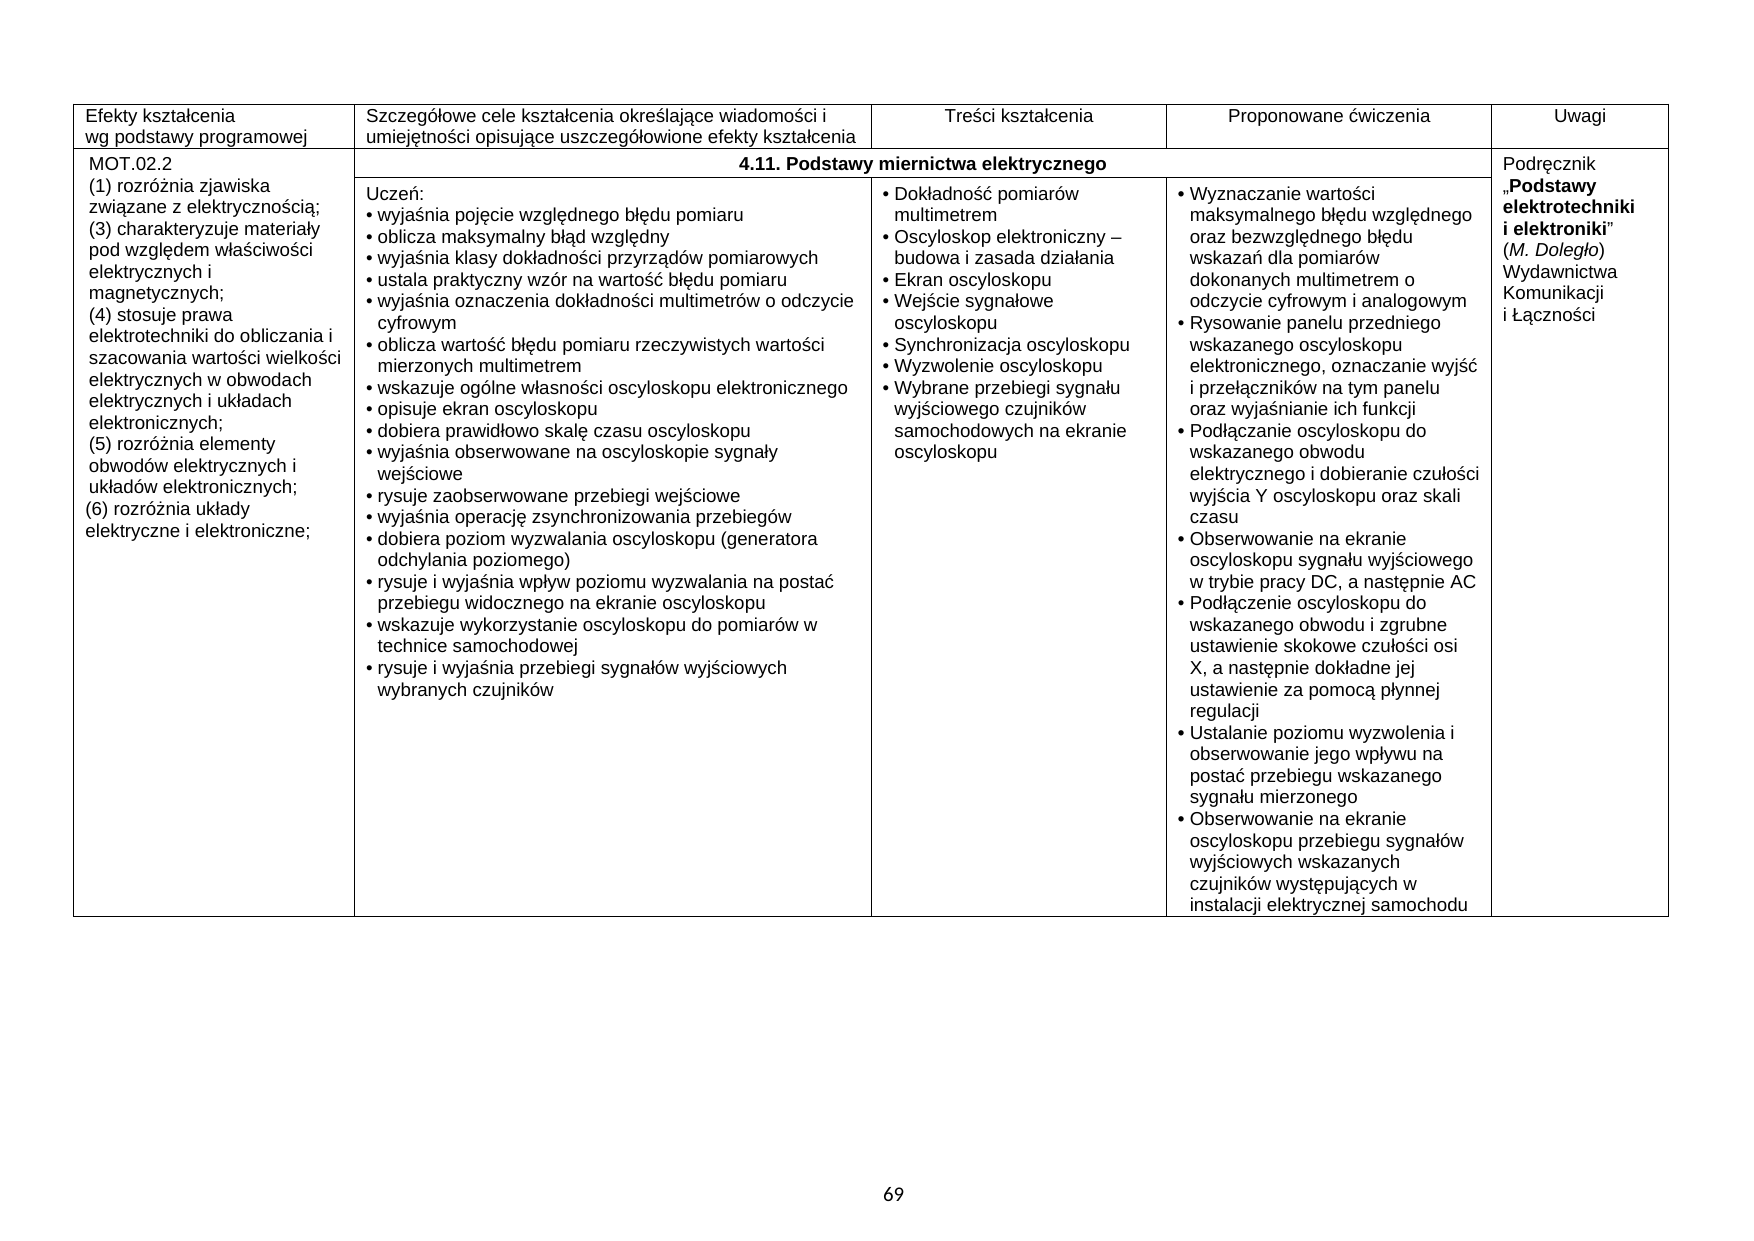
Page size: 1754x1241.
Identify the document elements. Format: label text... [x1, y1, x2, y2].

table_header Szczegółowe cele kształcenia określające wiadomości i umiejętności opisujące uszczegółowione efekty kształcenia [355, 105, 871, 148]
table_cell Podręcznik „Podstawy elektrotechniki i elektroniki” (M. Doległo) Wydawnictwa Komunikacji i Łączności [1492, 149, 1668, 916]
table_header Efekty kształcenia wg podstawy programowej [74, 105, 354, 148]
table_cell Wyznaczanie wartości maksymalnego błędu względnego oraz bezwzględnego błędu wskazań dla pomiarów dokonanych multimetrem o odczycie cyfrowym i analogowym Rysowanie panelu przedniego wskazanego oscyloskopu elektronicznego, oznaczanie wyjść i przełączników na tym panelu oraz wyjaśnianie ich funkcji Podłączanie oscyloskopu do wskazanego obwodu elektrycznego i dobieranie czułości wyjścia Y oscyloskopu oraz skali czasu Obserwowanie na ekranie oscyloskopu sygnału wyjściowego w trybie pracy DC, a następnie AC Podłączenie oscyloskopu do wskazanego obwodu i zgrubne ustawienie skokowe czułości osi X, a następnie dokładne jej ustawienie za pomocą płynnej regulacji Ustalanie poziomu wyzwolenia i obserwowanie jego wpływu na postać przebiegu wskazanego sygnału mierzonego Obserwowanie na ekranie oscyloskopu przebiegu sygnałów wyjściowych wskazanych czujników występujących w instalacji elektrycznej samochodu [1167, 178, 1491, 916]
table_header Treści kształcenia [872, 105, 1166, 148]
table_cell 4.11. Podstawy miernictwa elektrycznego [355, 149, 1491, 177]
table_cell Uczeń: wyjaśnia pojęcie względnego błędu pomiaru oblicza maksymalny błąd względny wyjaśnia klasy dokładności przyrządów pomiarowych ustala praktyczny wzór na wartość błędu pomiaru wyjaśnia oznaczenia dokładności multimetrów o odczycie cyfrowym oblicza wartość błędu pomiaru rzeczywistych wartości mierzonych multimetrem wskazuje ogólne własności oscyloskopu elektronicznego opisuje ekran oscyloskopu dobiera prawidłowo skalę czasu oscyloskopu wyjaśnia obserwowane na oscyloskopie sygnały wejściowe rysuje zaobserwowane przebiegi wejściowe wyjaśnia operację zsynchronizowania przebiegów dobiera poziom wyzwalania oscyloskopu (generatora odchylania poziomego) rysuje i wyjaśnia wpływ poziomu wyzwalania na postać przebiegu widocznego na ekranie oscyloskopu wskazuje wykorzystanie oscyloskopu do pomiarów w technice samochodowej rysuje i wyjaśnia przebiegi sygnałów wyjściowych wybranych czujników [355, 178, 871, 916]
table_header Proponowane ćwiczenia [1167, 105, 1491, 148]
table_header Uwagi [1492, 105, 1668, 148]
table_cell Dokładność pomiarów multimetrem Oscyloskop elektroniczny – budowa i zasada działania Ekran oscyloskopu Wejście sygnałowe oscyloskopu Synchronizacja oscyloskopu Wyzwolenie oscyloskopu Wybrane przebiegi sygnału wyjściowego czujników samochodowych na ekranie oscyloskopu [872, 178, 1166, 916]
